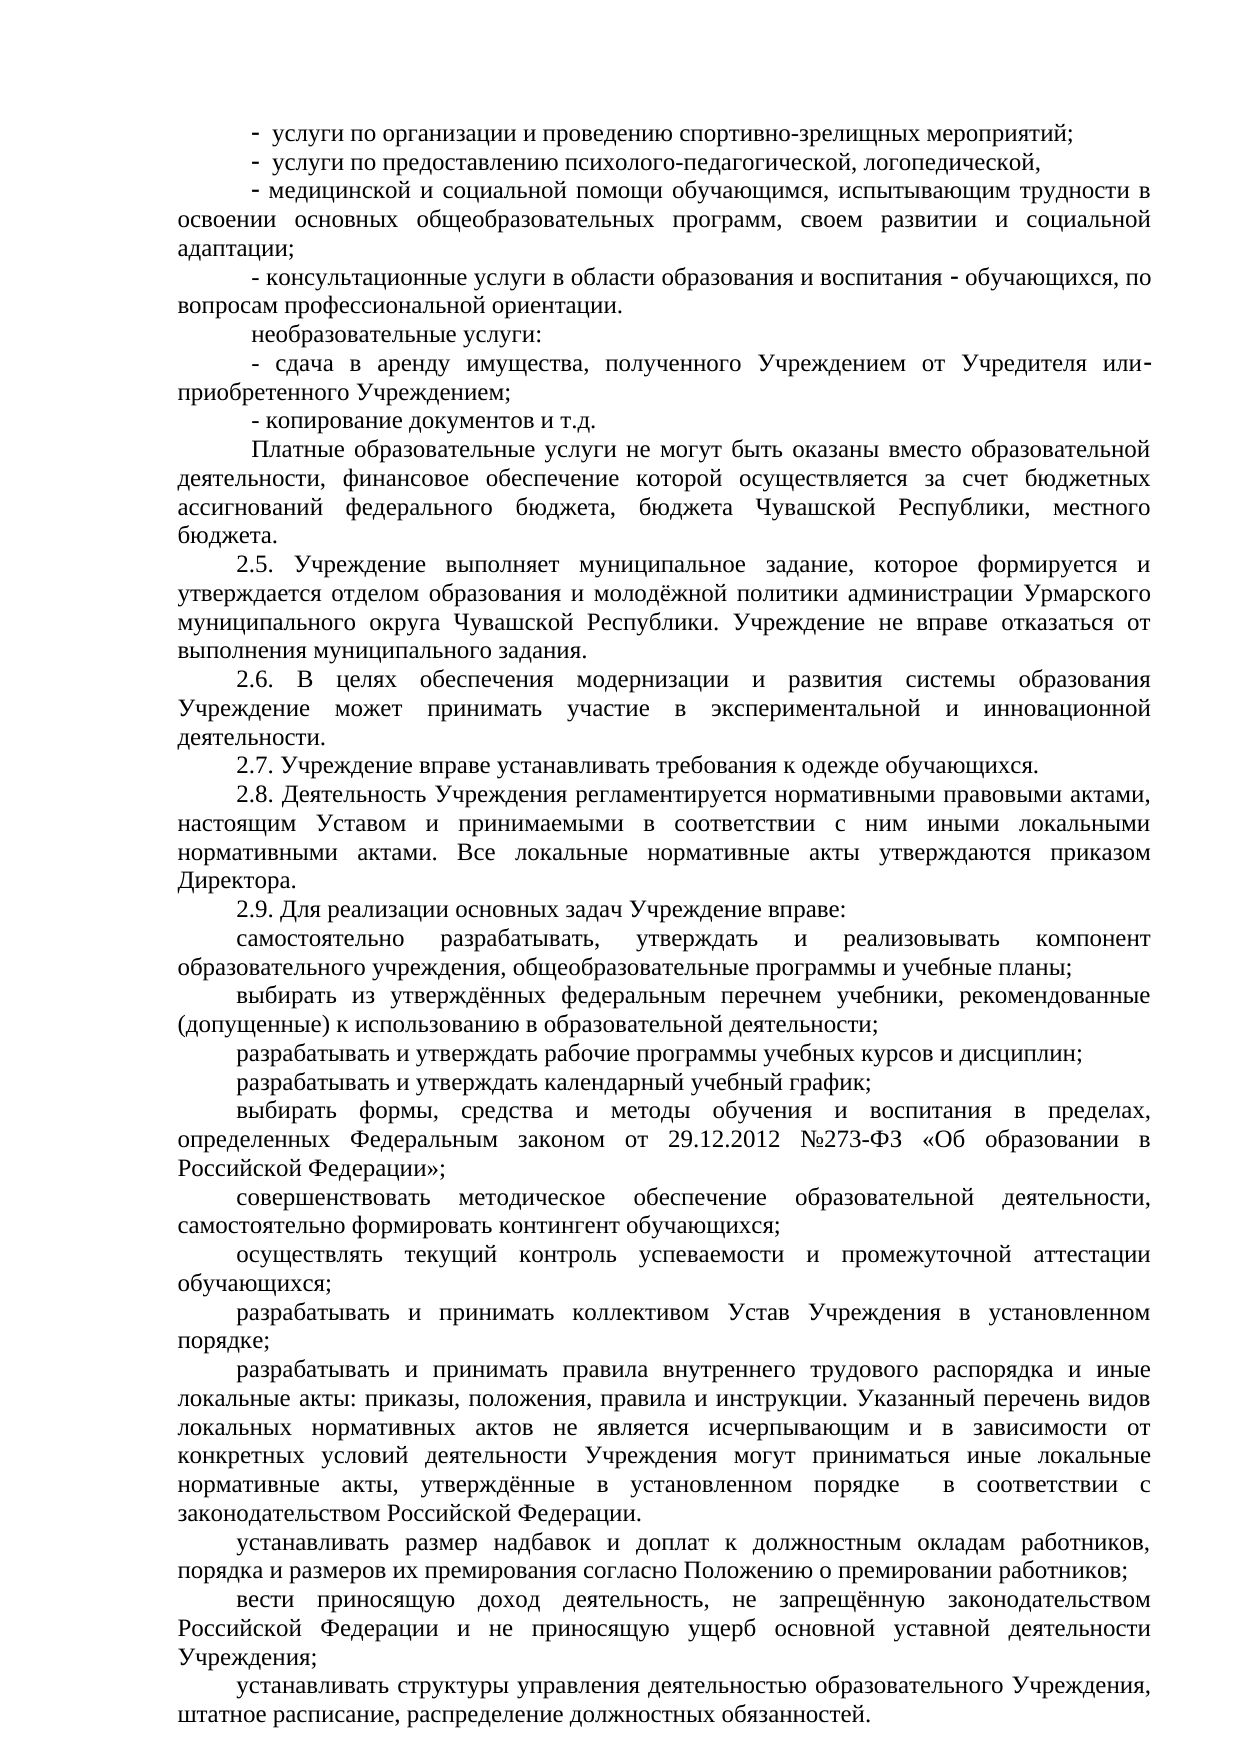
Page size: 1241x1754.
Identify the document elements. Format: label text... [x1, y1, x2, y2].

text выбирать формы, средства и методы обучения и воспитания в пределах, определенных Федеральным законом от №273-ФЗ «Об образовании в Российской Федерации»; [177, 1096, 1152, 1182]
text 2.9. Для реализации основных задач Учреждение вправе: [177, 894, 1152, 923]
text разрабатывать и принимать правила внутреннего трудового распорядка и иные локальные акты: приказы, положения, правила и инструкции. Указанный перечень видов локальных нормативных актов не является исчерпывающим и в зависимости от конкретных условий деятельности Учреждения могут приниматься иные локальные нормативные акты, утверждённые в установленном порядке в соответствии с законодательством Российской Федерации. [177, 1354, 1152, 1527]
text - копирование документов и т.д. [177, 406, 1152, 434]
text осуществлять текущий контроль успеваемости и промежуточной аттестации обучающихся; [177, 1239, 1152, 1297]
text 2.7. Учреждение вправе устанавливать требования к одежде обучающихся. [177, 751, 1152, 779]
text самостоятельно разрабатывать, утверждать и реализовывать компонент образовательного учреждения, общеобразовательные программы и учебные планы; [177, 923, 1152, 981]
text 2.5. Учреждение выполняет муниципальное задание, которое формируется и утверждается отделом образования и молодёжной политики администрации Урмарского муниципального округа Чувашской Республики. Учреждение не вправе отказаться от выполнения муниципального задания. [177, 549, 1152, 664]
text разрабатывать и утверждать рабочие программы учебных курсов и дисциплин; [177, 1038, 1152, 1067]
text Платные образовательные услуги не могут быть оказаны вместо образовательной деятельности, финансовое обеспечение которой осуществляется за счет бюджетных ассигнований федерального бюджета, бюджета Чувашской Республики, местного бюджета. [177, 434, 1152, 549]
text медицинской и социальной помощи обучающимся, испытывающим трудности в освоении основных общеобразовательных программ, своем развитии и социальной адаптации; [177, 176, 1152, 262]
text - консультационные услуги в области образования и воспитания обучающихся, по вопросам профессиональной ориентации. [177, 262, 1152, 319]
text 2.6. В целях обеспечения модернизации и развития системы образования Учреждение может принимать участие в экспериментальной и инновационной деятельности. [177, 664, 1152, 751]
text услуги по организации и проведению спортивно-зрелищных мероприятий; [177, 118, 1152, 147]
text - сдача в аренду имущества, полученного Учреждением от Учредителя или приобретенного Учреждением; [177, 348, 1152, 406]
text 2.8. Деятельность Учреждения регламентируется нормативными правовыми актами, настоящим Уставом и принимаемыми в соответствии с ним иными локальными нормативными актами. Все локальные нормативные акты утверждаются приказом Директора. [177, 779, 1152, 894]
text необразовательные услуги: [177, 319, 1152, 348]
text совершенствовать методическое обеспечение образовательной деятельности, самостоятельно формировать контингент обучающихся; [177, 1182, 1152, 1239]
text устанавливать структуры управления деятельностью образовательного Учреждения, штатное расписание, распределение должностных обязанностей. [177, 1671, 1152, 1728]
text разрабатывать и принимать коллективом Устав Учреждения в установленном порядке; [177, 1297, 1152, 1354]
text услуги по предоставлению психолого-педагогической, логопедической, [177, 147, 1152, 176]
text разрабатывать и утверждать календарный учебный график; [177, 1067, 1152, 1096]
text выбирать из утверждённых федеральным перечнем учебники, рекомендованные (допущенные) к использованию в образовательной деятельности; [177, 981, 1152, 1038]
text вести приносящую доход деятельность, не запрещённую законодательством Российской Федерации и не приносящую ущерб основной уставной деятельности Учреждения; [177, 1584, 1152, 1671]
text устанавливать размер надбавок и доплат к должностным окладам работников, порядка и размеров их премирования согласно Положению о премировании работников; [177, 1527, 1152, 1584]
